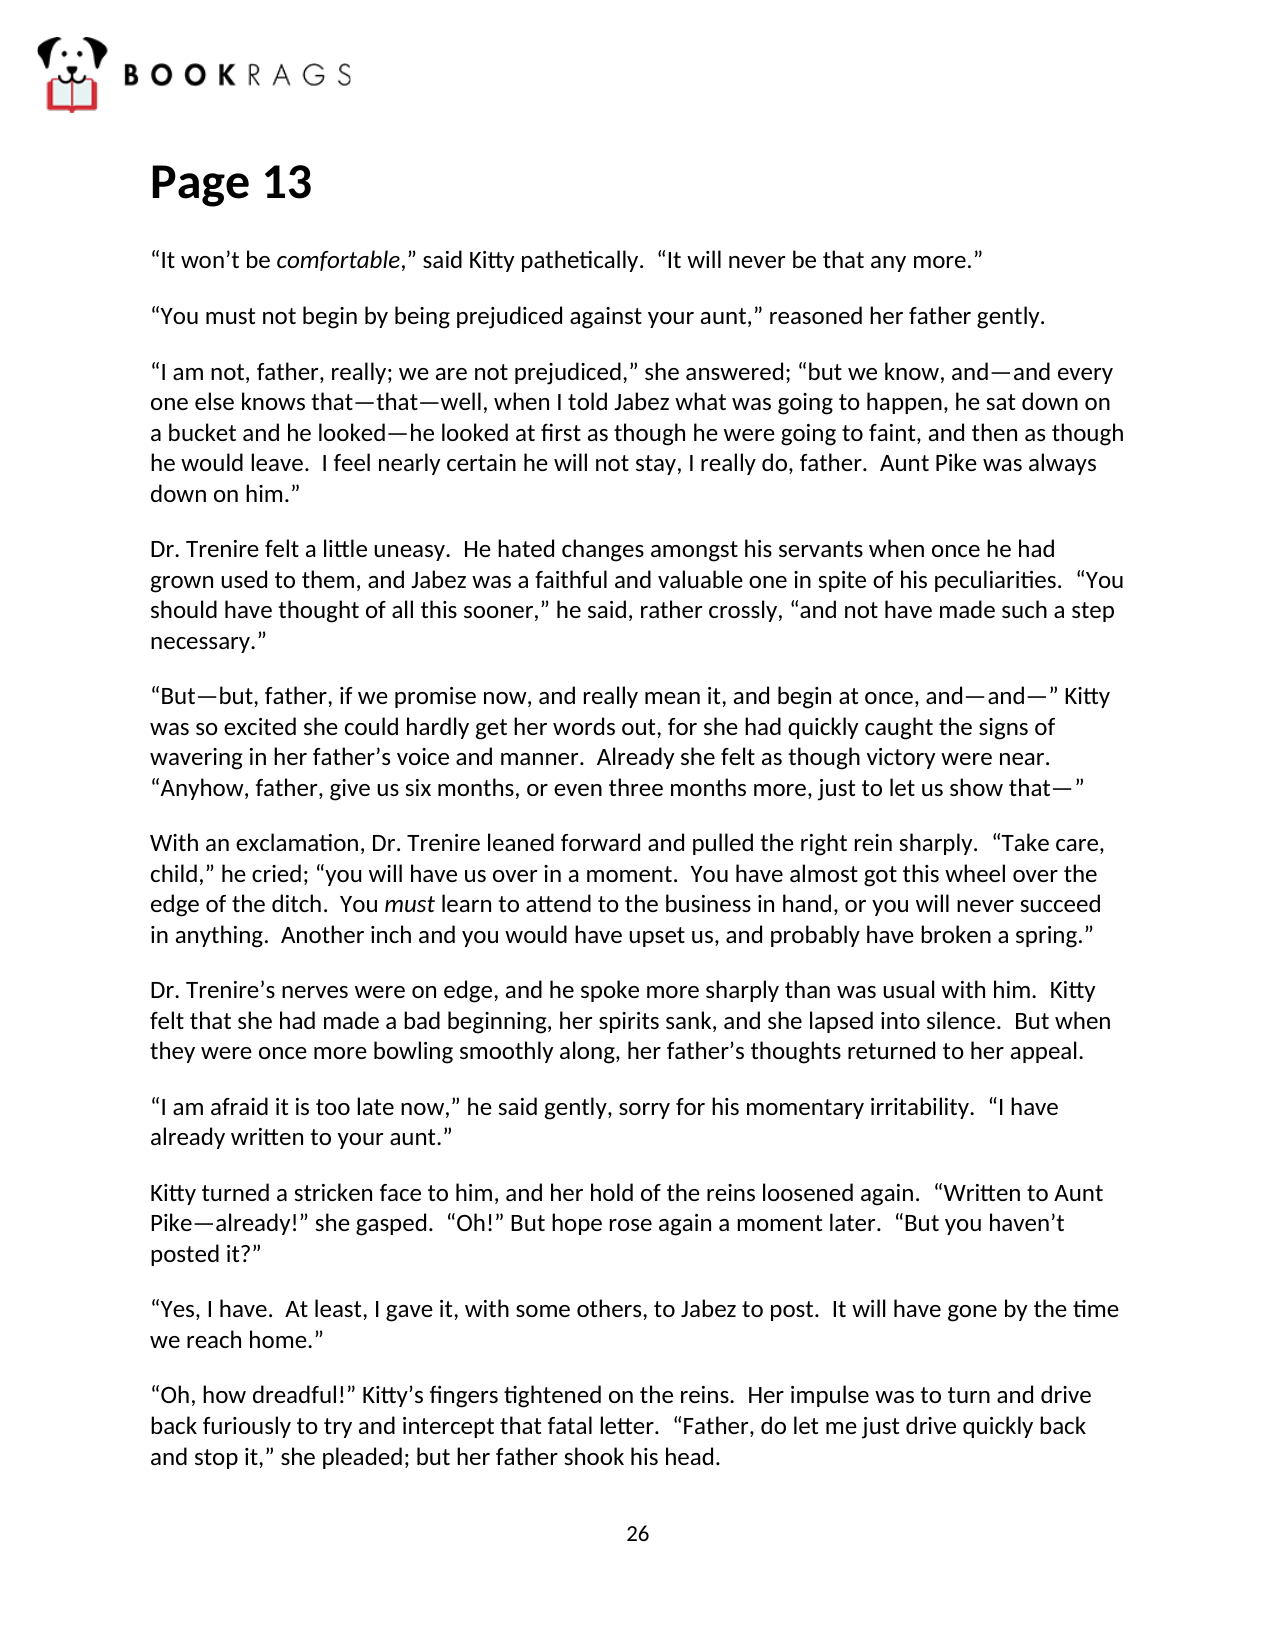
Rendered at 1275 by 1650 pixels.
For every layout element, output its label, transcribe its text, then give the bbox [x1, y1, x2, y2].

text Dr. Trenire felt a little uneasy. He hated changes amongst his servants when once he had grown used to them, and Jabez was a faithful and valuable one in spite of his peculiarities. “You should have thought of all this sooner,” he said, rather crossly, “and not have made such a step necessary.” [150, 533, 1125, 655]
text With an exclamation, Dr. Trenire leaned forward and pulled the right rein sharply. “Take care, child,” he cried; “you will have us over in a moment. You have almost got this wheel over the edge of the ditch. You must learn to attend to the business in hand, or you will never succeed in anything. Another inch and you would have upset us, and probably have broken a spring.” [150, 827, 1125, 949]
text “I am afraid it is too late now,” he said gently, sorry for his momentary irritability. “I have already written to your aunt.” [150, 1091, 1125, 1152]
text Kitty turned a stricken face to him, and her hold of the reins loosened again. “Written to Aunt Pike—­already!” she gasped. “Oh!” But hope rose again a moment later. “But you haven’t posted it?” [150, 1177, 1125, 1269]
text “I am not, father, really; we are not prejudiced,” she answered; “but we know, and—­and every one else knows that—­that—­well, when I told Jabez what was going to happen, he sat down on a bucket and he looked—­he looked at first as though he were going to faint, and then as though he would leave. I feel nearly certain he will not stay, I really do, father. Aunt Pike was always down on him.” [150, 356, 1125, 508]
text Page 13 [150, 150, 1125, 211]
text “Yes, I have. At least, I gave it, with some others, to Jabez to post. It will have gone by the time we reach home.” [150, 1294, 1125, 1355]
text “You must not begin by being prejudiced against your aunt,” reasoned her father gently. [150, 300, 1125, 331]
picture [37, 37, 351, 113]
text “Oh, how dreadful!” Kitty’s fingers tightened on the reins. Her impulse was to turn and drive back furiously to try and intercept that fatal letter. “Father, do let me just drive quickly back and stop it,” she pleaded; but her father shook his head. [150, 1380, 1125, 1471]
text “It won’t be comfortable,” said Kitty pathetically. “It will never be that any more.” [150, 244, 1125, 275]
text “But—­but, father, if we promise now, and really mean it, and begin at once, and—­and—­” Kitty was so excited she could hardly get her words out, for she had quickly caught the signs of wavering in her father’s voice and manner. Already she felt as though victory were near. “Anyhow, father, give us six months, or even three months more, just to let us show that—­” [150, 680, 1125, 802]
text Dr. Trenire’s nerves were on edge, and he spoke more sharply than was usual with him. Kitty felt that she had made a bad beginning, her spirits sank, and she lapsed into silence. But when they were once more bowling smoothly along, her father’s thoughts returned to her appeal. [150, 974, 1125, 1066]
